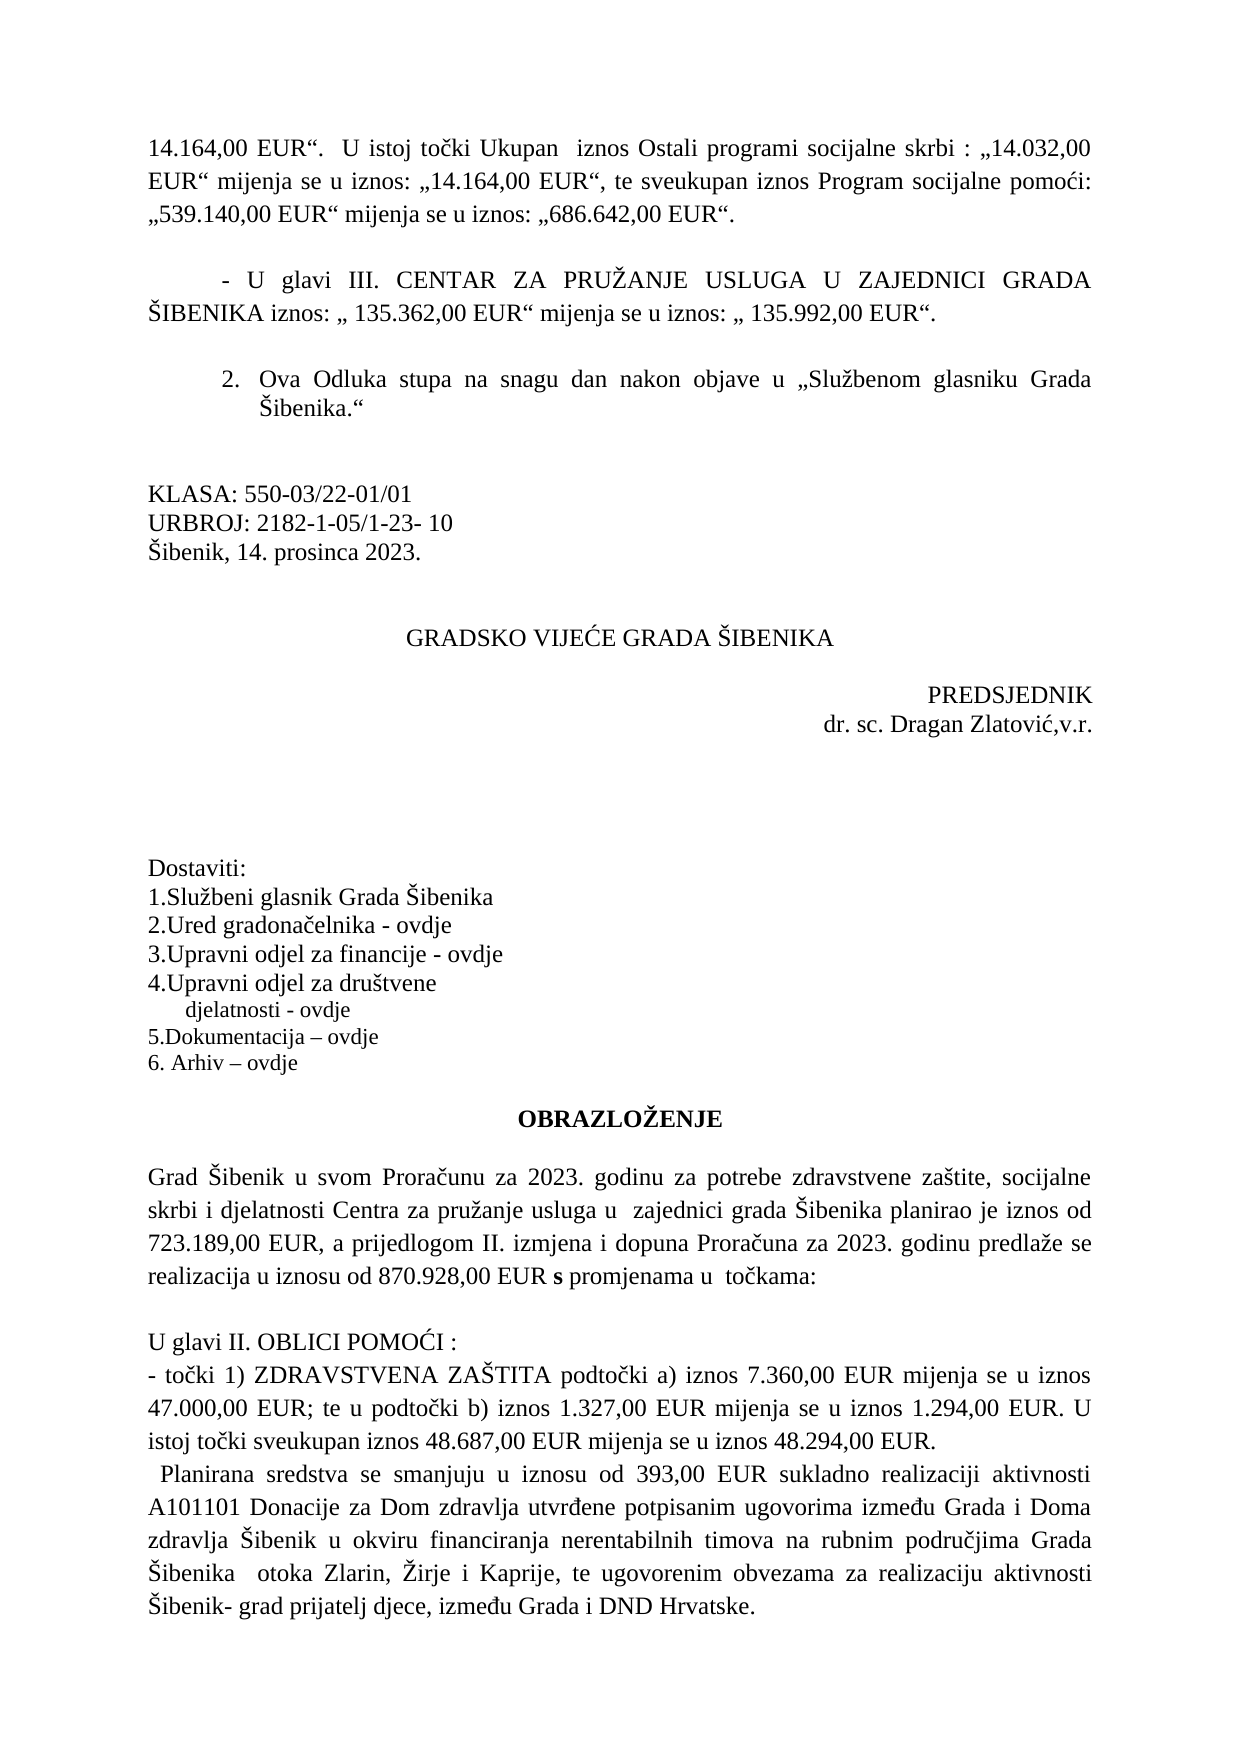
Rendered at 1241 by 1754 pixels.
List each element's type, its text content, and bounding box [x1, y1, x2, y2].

text Dostaviti: [148, 853, 1093, 882]
text OBRAZLOŽENJE [148, 1104, 1093, 1133]
text 1.Službeni glasnik Grada Šibenika [148, 882, 1093, 910]
list Ova Odluka stupa na snagu dan nakon objave u „Službenom glasniku Grada Šibenika.“ [221, 364, 1093, 422]
text URBROJ: 2182-1-05/1-23- 10 [148, 508, 1093, 537]
text dr. sc. Dragan Zlatović,v.r. [148, 709, 1093, 738]
text 5.Dokumentacija – ovdje [148, 1023, 1093, 1049]
text PREDSJEDNIK [148, 680, 1093, 709]
text 3.Upravni odjel za financije - ovdje [148, 939, 1093, 968]
text 6. Arhiv – ovdje [148, 1049, 1093, 1076]
text djelatnosti - ovdje [185, 997, 1093, 1023]
text Planirana sredstva se smanjuju u iznosu od 393,00 EUR sukladno realizaciji aktivnosti A101101 Donacije za Dom zdravlja utvrđene potpisanim ugovorima između Grada i Doma zdravlja Šibenik u okviru financiranja nerentabilnih timova na rubnim područjima Grada Šibenika otoka Zlarin, Žirje i Kaprije, te ugovorenim obvezama za realizaciju aktivnosti Šibenik- grad prijatelj djece, između Grada i DND Hrvatske. [148, 1459, 1093, 1620]
text Grad Šibenik u svom Proračunu za 2023. godinu za potrebe zdravstvene zaštite, socijalne skrbi i djelatnosti Centra za pružanje usluga u zajednici grada Šibenika planirao je iznos od 723.189,00 EUR, a prijedlogom II. izmjena i dopuna Proračuna za 2023. godinu predlaže se realizacija u iznosu od 870.928,00 EUR s promjenama u točkama: [148, 1162, 1093, 1290]
text - U glavi III. CENTAR ZA PRUŽANJE USLUGA U ZAJEDNICI GRADA ŠIBENIKA iznos: „ 135.362,00 EUR“ mijenja se u iznos: „ 135.992,00 EUR“. [148, 265, 1093, 327]
text GRADSKO VIJEĆE GRADA ŠIBENIKA [148, 623, 1093, 652]
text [148, 133, 1093, 228]
text - točki 1) ZDRAVSTVENA ZAŠTITA podtočki a) iznos 7.360,00 EUR mijenja se u iznos 47.000,00 EUR; te u podtočki b) iznos 1.327,00 EUR mijenja se u iznos 1.294,00 EUR. U istoj točki sveukupan iznos 48.687,00 EUR mijenja se u iznos 48.294,00 EUR. [148, 1360, 1093, 1455]
text KLASA: 550-03/22-01/01 [148, 479, 1093, 508]
text 2.Ured gradonačelnika - ovdje [148, 910, 1093, 939]
text Šibenik, 14. prosinca 2023. [148, 537, 1093, 565]
text U glavi II. OBLICI POMOĆI : [148, 1327, 1093, 1356]
text 4.Upravni odjel za društvene [148, 968, 1093, 997]
